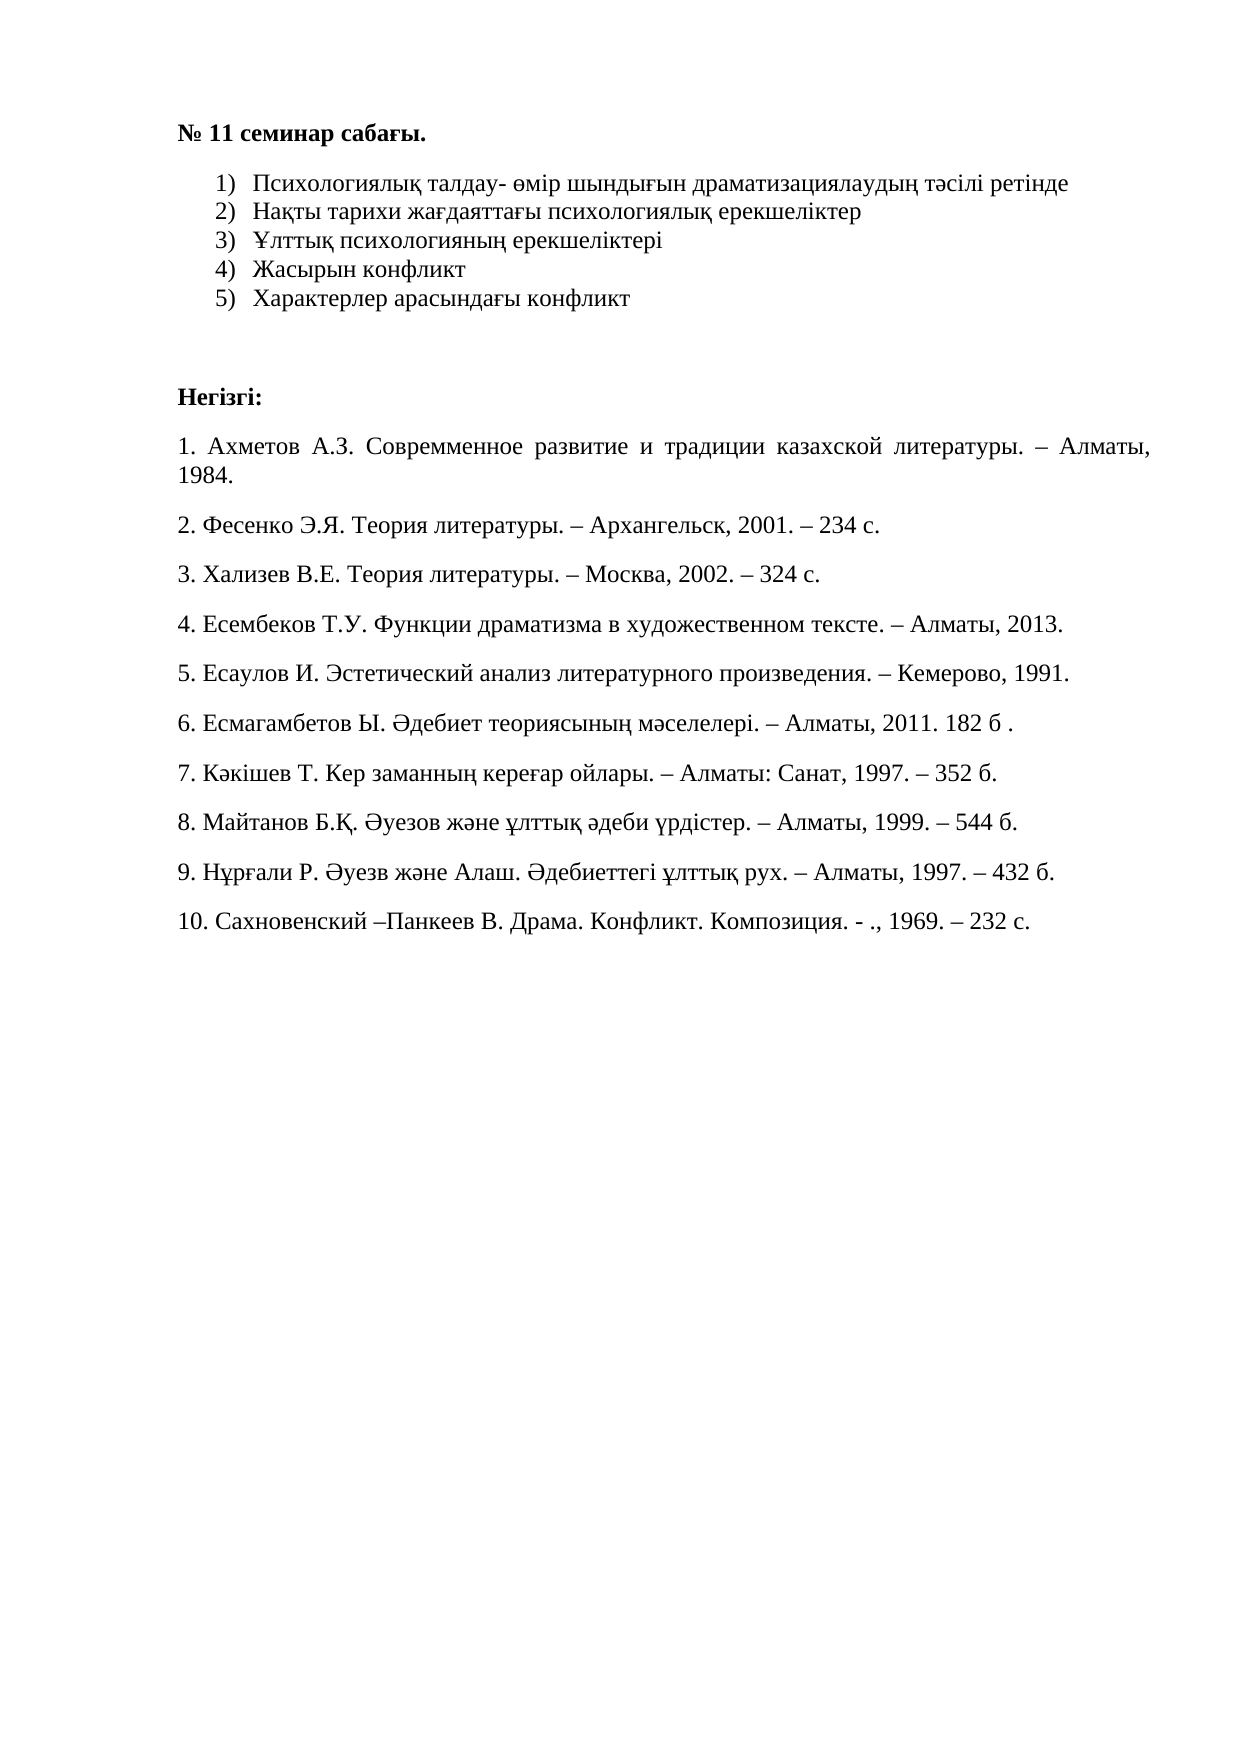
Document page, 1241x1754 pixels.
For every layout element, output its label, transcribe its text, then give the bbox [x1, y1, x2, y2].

list Жасырын конфликт [215, 254, 1152, 283]
text 5. Есаулов И. Эстетический анализ литературного произведения. – Кемерово, 1991. [177, 658, 1152, 687]
list Нақты тарихи жағдаяттағы психологиялық ерекшеліктер [215, 196, 1152, 225]
list Характерлер арасындағы конфликт [215, 283, 1152, 311]
text 3. Хализев В.Е. Теория литературы. – Москва, 2002. – 324 с. [177, 559, 1152, 588]
text 4. Есембеков Т.У. Функции драматизма в художественном тексте. – Алматы, 2013. [177, 609, 1152, 638]
text № 11 семинар сабағы. [177, 118, 1152, 147]
text Негізгі: [177, 382, 1152, 411]
list Психологиялық талдау- өмір шындығын драматизациялаудың тәсілі ретінде [215, 168, 1152, 196]
text 2. Фесенко Э.Я. Теория литературы. – Архангельск, 2001. – 234 с. [177, 510, 1152, 538]
text 10. Сахновенский –Панкеев В. Драма. Конфликт. Композиция. - ., 1969. – 232 с. [177, 906, 1152, 935]
text 8. Майтанов Б.Қ. Әуезов және ұлттық әдеби үрдістер. – Алматы, 1999. – 544 б. [177, 807, 1152, 836]
text 6. Есмагамбетов Ы. Әдебиет теориясының мәселелері. – Алматы, 2011. 182 б . [177, 708, 1152, 737]
list Ұлттық психологияның ерекшеліктері [215, 225, 1152, 254]
text 7. Кәкішев Т. Кер заманның кереғар ойлары. – Алматы: Санат, 1997. – 352 б. [177, 758, 1152, 786]
text 9. Нұрғали Р. Әуезв және Алаш. Әдебиеттегі ұлттық рух. – Алматы, 1997. – 432 б. [177, 857, 1152, 886]
text 1. Ахметов А.З. Совремменное развитие и традиции казахской литературы. – Алматы, 1984. [177, 431, 1152, 489]
